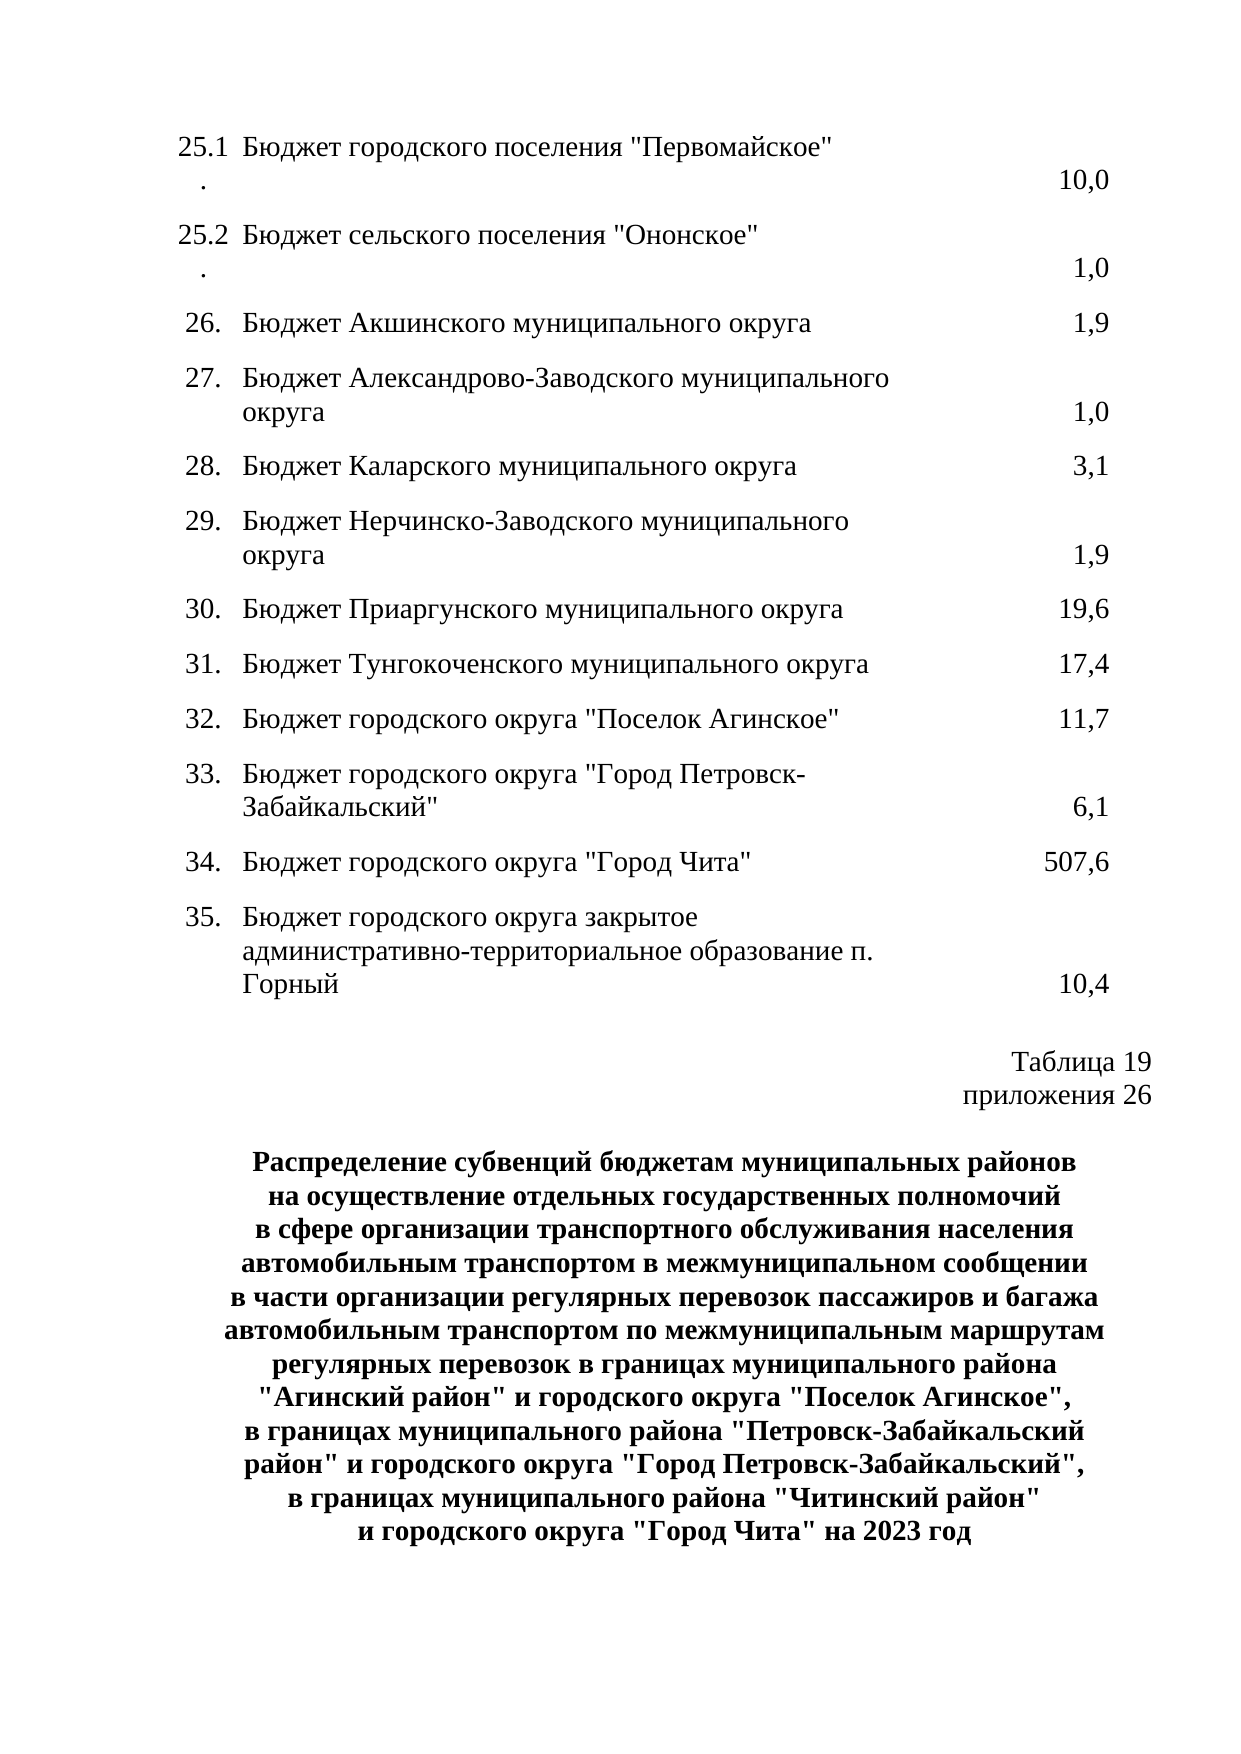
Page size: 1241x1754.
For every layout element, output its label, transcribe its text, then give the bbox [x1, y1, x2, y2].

title в сфере организации транспортного обслуживания населения [177, 1212, 1152, 1245]
title "Агинский район" и городского округа "Поселок Агинское", [177, 1379, 1152, 1413]
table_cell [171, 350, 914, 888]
title автомобильным транспортом в межмуниципальном сообщении [177, 1245, 1152, 1279]
title Распределение субвенций бюджетам муниципальных районов [177, 1144, 1152, 1178]
title и городского округа "Город Чита" на 2023 год [177, 1513, 1152, 1547]
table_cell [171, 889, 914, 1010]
title на осуществление отдельных государственных полномочий [177, 1178, 1152, 1212]
text Таблица 19 [177, 1044, 1152, 1077]
title в границах муниципального района "Читинский район" [177, 1480, 1152, 1513]
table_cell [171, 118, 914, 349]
text приложения 26 [177, 1077, 1152, 1111]
title в границах муниципального района "Петровск-Забайкальский [177, 1413, 1152, 1446]
title район" и городского округа "Город Петровск-Забайкальский", [177, 1446, 1152, 1480]
title автомобильным транспортом по межмуниципальным маршрутам [177, 1312, 1152, 1346]
title регулярных перевозок в границах муниципального района [177, 1346, 1152, 1379]
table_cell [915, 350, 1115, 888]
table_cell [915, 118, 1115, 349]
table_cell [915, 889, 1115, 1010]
title в части организации регулярных перевозок пассажиров и багажа [177, 1279, 1152, 1312]
